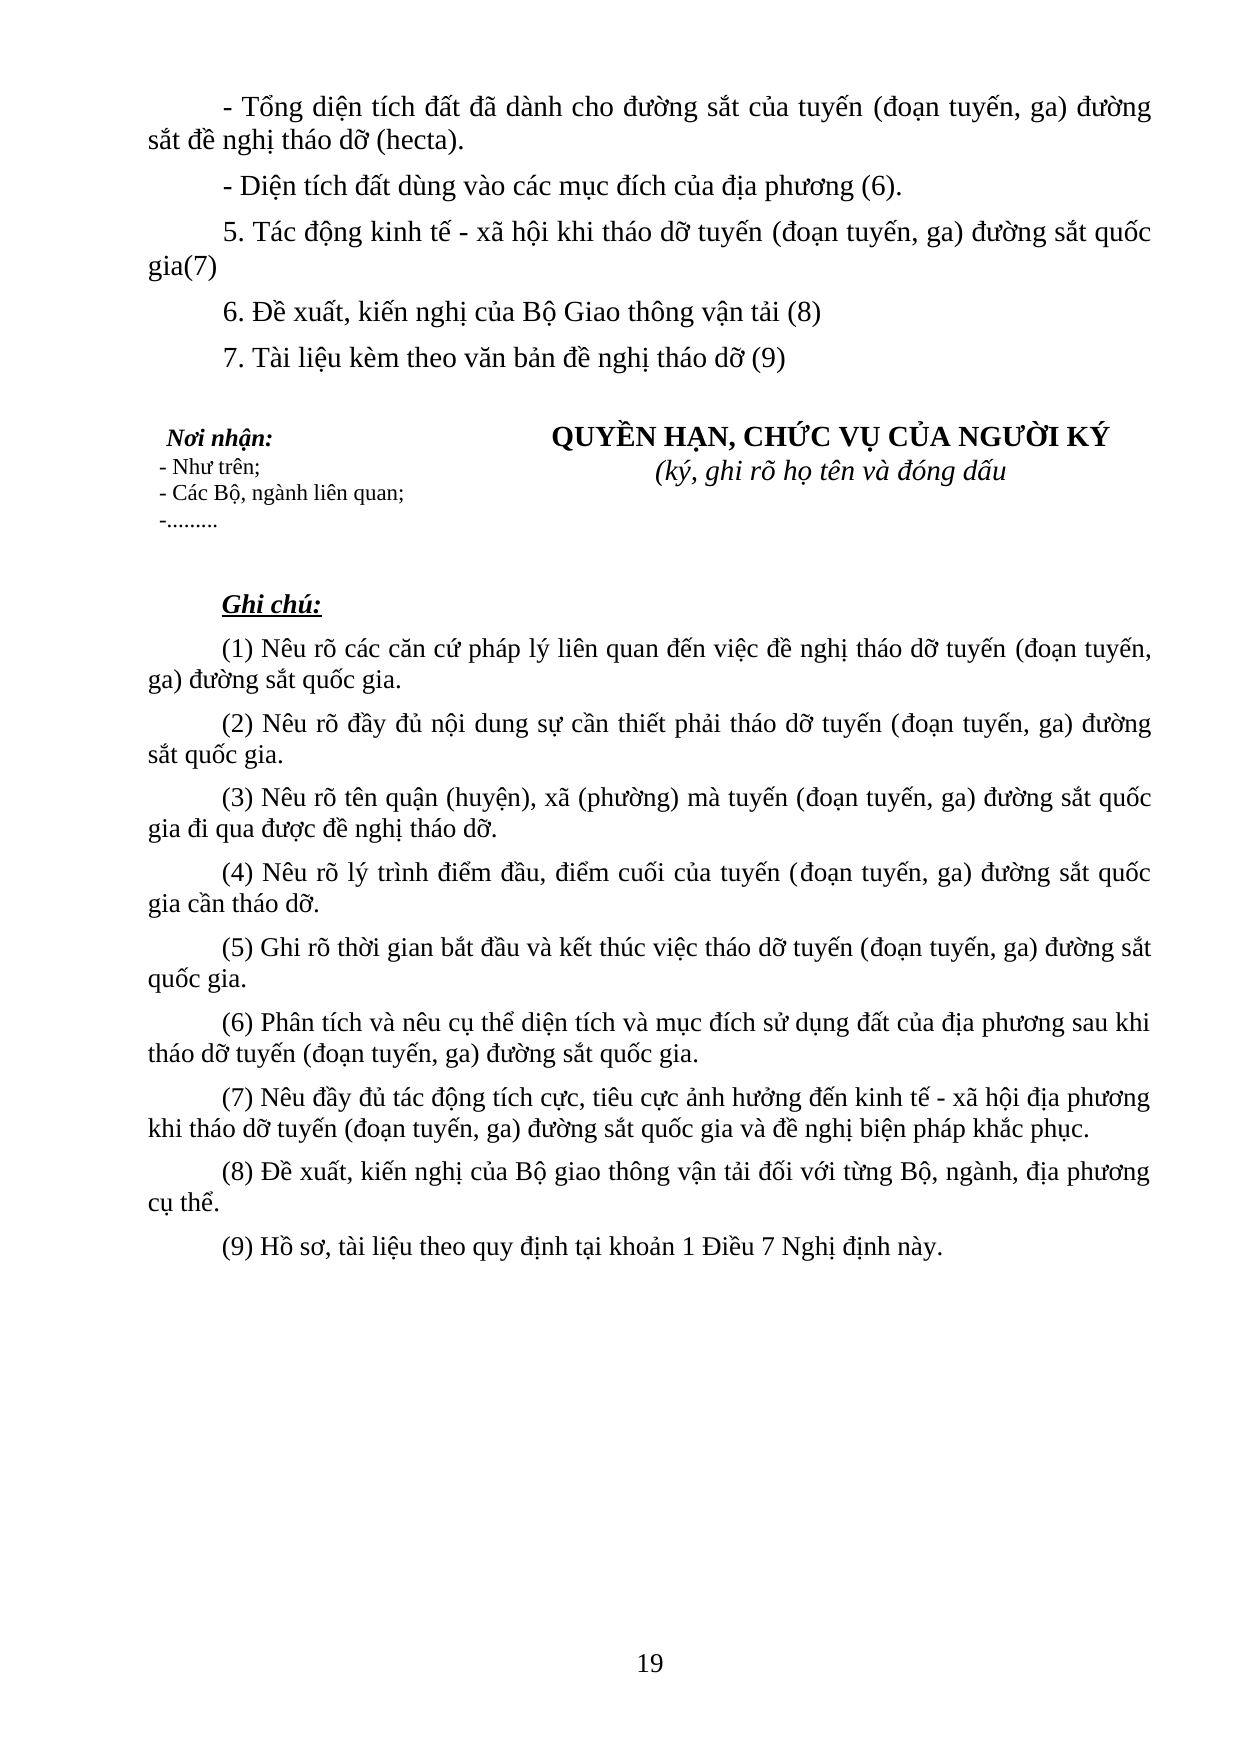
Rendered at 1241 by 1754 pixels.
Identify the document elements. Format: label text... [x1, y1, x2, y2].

text - Tổng diện tích đất đã dành cho đường sắt của tuyến (đoạn tuyến, ga) đường sắt đề nghị tháo dỡ (hecta). [148, 89, 1152, 156]
text (5) Ghi rõ thời gian bắt đầu và kết thúc việc tháo dỡ tuyến (đoạn tuyến, ga) đường sắt quốc gia. [148, 931, 1152, 993]
table_header Nơi nhận: - Như trên; - Các Bộ, ngành liên quan; -......... [148, 420, 484, 532]
text 7. Tài liệu kèm theo văn bản đề nghị tháo dỡ (9) [148, 340, 1152, 373]
text (6) Phân tích và nêu cụ thể diện tích và mục đích sử dụng đất của địa phương sau khi tháo dỡ tuyến (đoạn tuyến, ga) đường sắt quốc gia. [148, 1006, 1152, 1068]
text (1) Nêu rõ các căn cứ pháp lý liên quan đến việc đề nghị tháo dỡ tuyến (đoạn tuyến, ga) đường sắt quốc gia. [148, 632, 1152, 694]
text 6. Đề xuất, kiến nghị của Bộ Giao thông vận tải (8) [148, 294, 1152, 327]
text (8) Đề xuất, kiến nghị của Bộ giao thông vận tải đối với từng Bộ, ngành, địa phương cụ thể. [148, 1155, 1152, 1218]
text - Diện tích đất dùng vào các mục đích của địa phương (6). [148, 168, 1152, 202]
table_header QUYỀN HẠN, CHỨC VỤ CỦA NGƯỜI KÝ (ký, ghi rõ họ tên và đóng dấu [484, 420, 1178, 532]
text (7) Nêu đầy đủ tác động tích cực, tiêu cực ảnh hưởng đến kinh tế - xã hội địa phương khi tháo dỡ tuyến (đoạn tuyến, ga) đường sắt quốc gia và đề nghị biện pháp khắc phục. [148, 1081, 1152, 1143]
text (2) Nêu rõ đầy đủ nội dung sự cần thiết phải tháo dỡ tuyến (đoạn tuyến, ga) đường sắt quốc gia. [148, 707, 1152, 769]
text (3) Nêu rõ tên quận (huyện), xã (phường) mà tuyến (đoạn tuyến, ga) đường sắt quốc gia đi qua được đề nghị tháo dỡ. [148, 781, 1152, 844]
text (9) Hồ sơ, tài liệu theo quy định tại khoản 1 Điều 7 Nghị định này. [148, 1230, 1152, 1261]
text Ghi chú: [148, 588, 1152, 619]
text (4) Nêu rõ lý trình điểm đầu, điểm cuối của tuyến (đoạn tuyến, ga) đường sắt quốc gia cần tháo dỡ. [148, 856, 1152, 918]
text 5. Tác động kinh tế - xã hội khi tháo dỡ tuyến (đoạn tuyến, ga) đường sắt quốc gia(7) [148, 214, 1152, 281]
